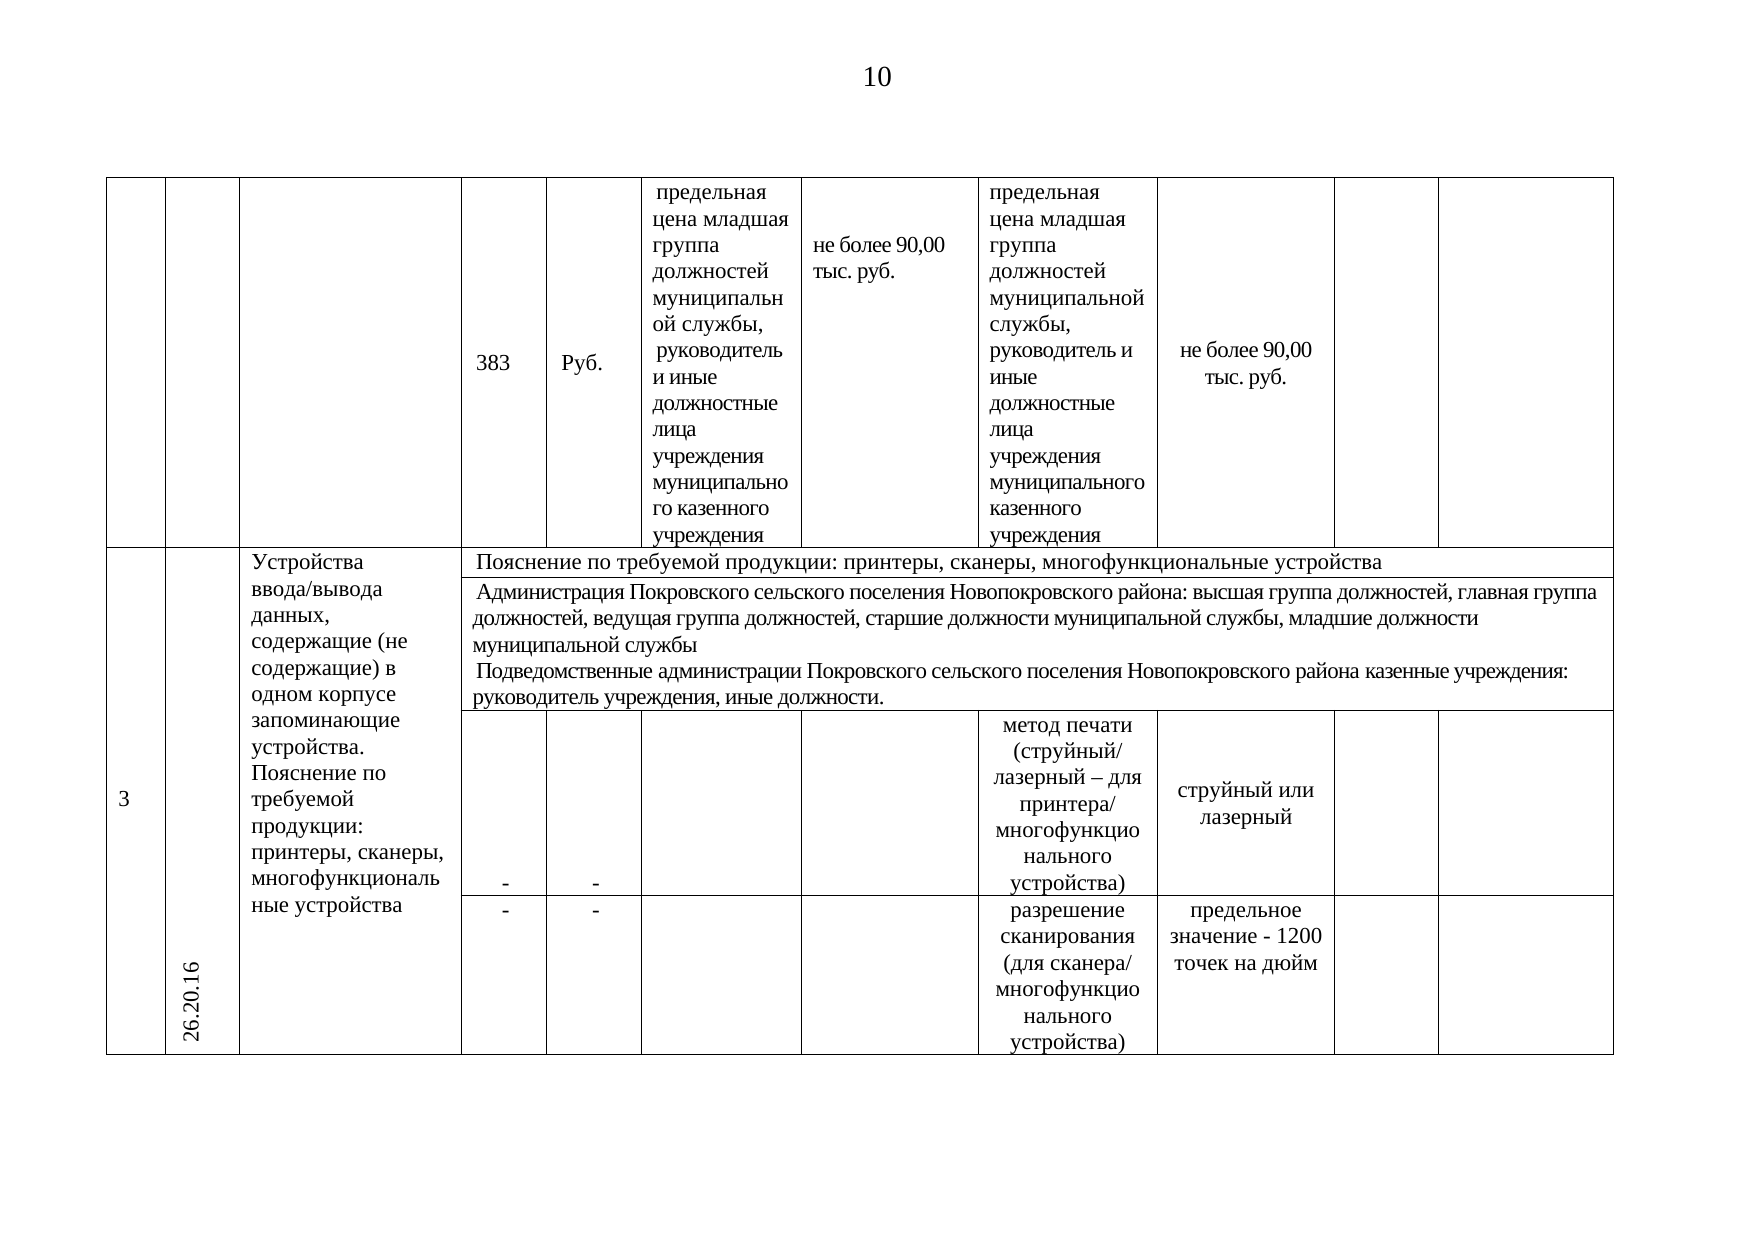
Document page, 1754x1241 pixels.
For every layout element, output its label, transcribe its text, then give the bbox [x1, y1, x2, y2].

table_cell предельная цена младшая группа должностей муниципальной службы, руководитель и иные должностные лица учреждения муниципального казенного учреждения [979, 178, 1157, 547]
table_cell разрешение сканирования (для сканера/ многофункционального устройства) [979, 896, 1157, 1054]
table_cell - [547, 711, 641, 895]
table_cell - [547, 896, 641, 1054]
table_cell Пояснение по требуемой продукции: принтеры, сканеры, многофункциональные устройства [462, 548, 1613, 577]
table_cell [1439, 896, 1613, 1054]
table_cell [1335, 711, 1438, 895]
table_cell не более 90,00 тыс. руб. [1158, 178, 1334, 547]
table_cell не более 90,00 тыс. руб. [802, 178, 978, 547]
table_cell [1439, 178, 1613, 547]
table_cell [642, 896, 801, 1054]
table_cell - [462, 896, 546, 1054]
table_cell [1439, 711, 1613, 895]
table_cell - [462, 711, 546, 895]
table_cell [642, 711, 801, 895]
table_cell [1335, 896, 1438, 1054]
table_cell струйный или лазерный [1158, 711, 1334, 895]
table_cell предельная цена младшая группа должностей муниципальной службы, руководитель и иные должностные лица учреждения муниципального казенного учреждения [642, 178, 801, 547]
table_cell метод печати (струйный/ лазерный – для принтера/ многофункционального устройства) [979, 711, 1157, 895]
table_cell Руб. [547, 178, 641, 547]
table_cell Устройства ввода/вывода данных, содержащие (не содержащие) в одном корпусе запоминающие устройства. Пояснение по требуемой продукции: принтеры, сканеры, многофункциональные устройства [240, 548, 461, 1054]
table_cell [802, 896, 978, 1054]
table_cell [802, 711, 978, 895]
table_cell 383 [462, 178, 546, 547]
table_cell 3 [107, 548, 165, 1054]
table_cell предельное значение - 1200 точек на дюйм [1158, 896, 1334, 1054]
table_cell Администрация Покровского сельского поселения Новопокровского района: высшая группа должностей, главная группа должностей, ведущая группа должностей, старшие должности муниципальной службы, младшие должности муниципальной службы Подведомственные администрации Покровского сельского поселения Новопокровского района казенные учреждения: руководитель учреждения, иные должности. [462, 578, 1613, 710]
table_cell [1335, 178, 1438, 547]
table_cell 26.20.16 [166, 548, 239, 1054]
